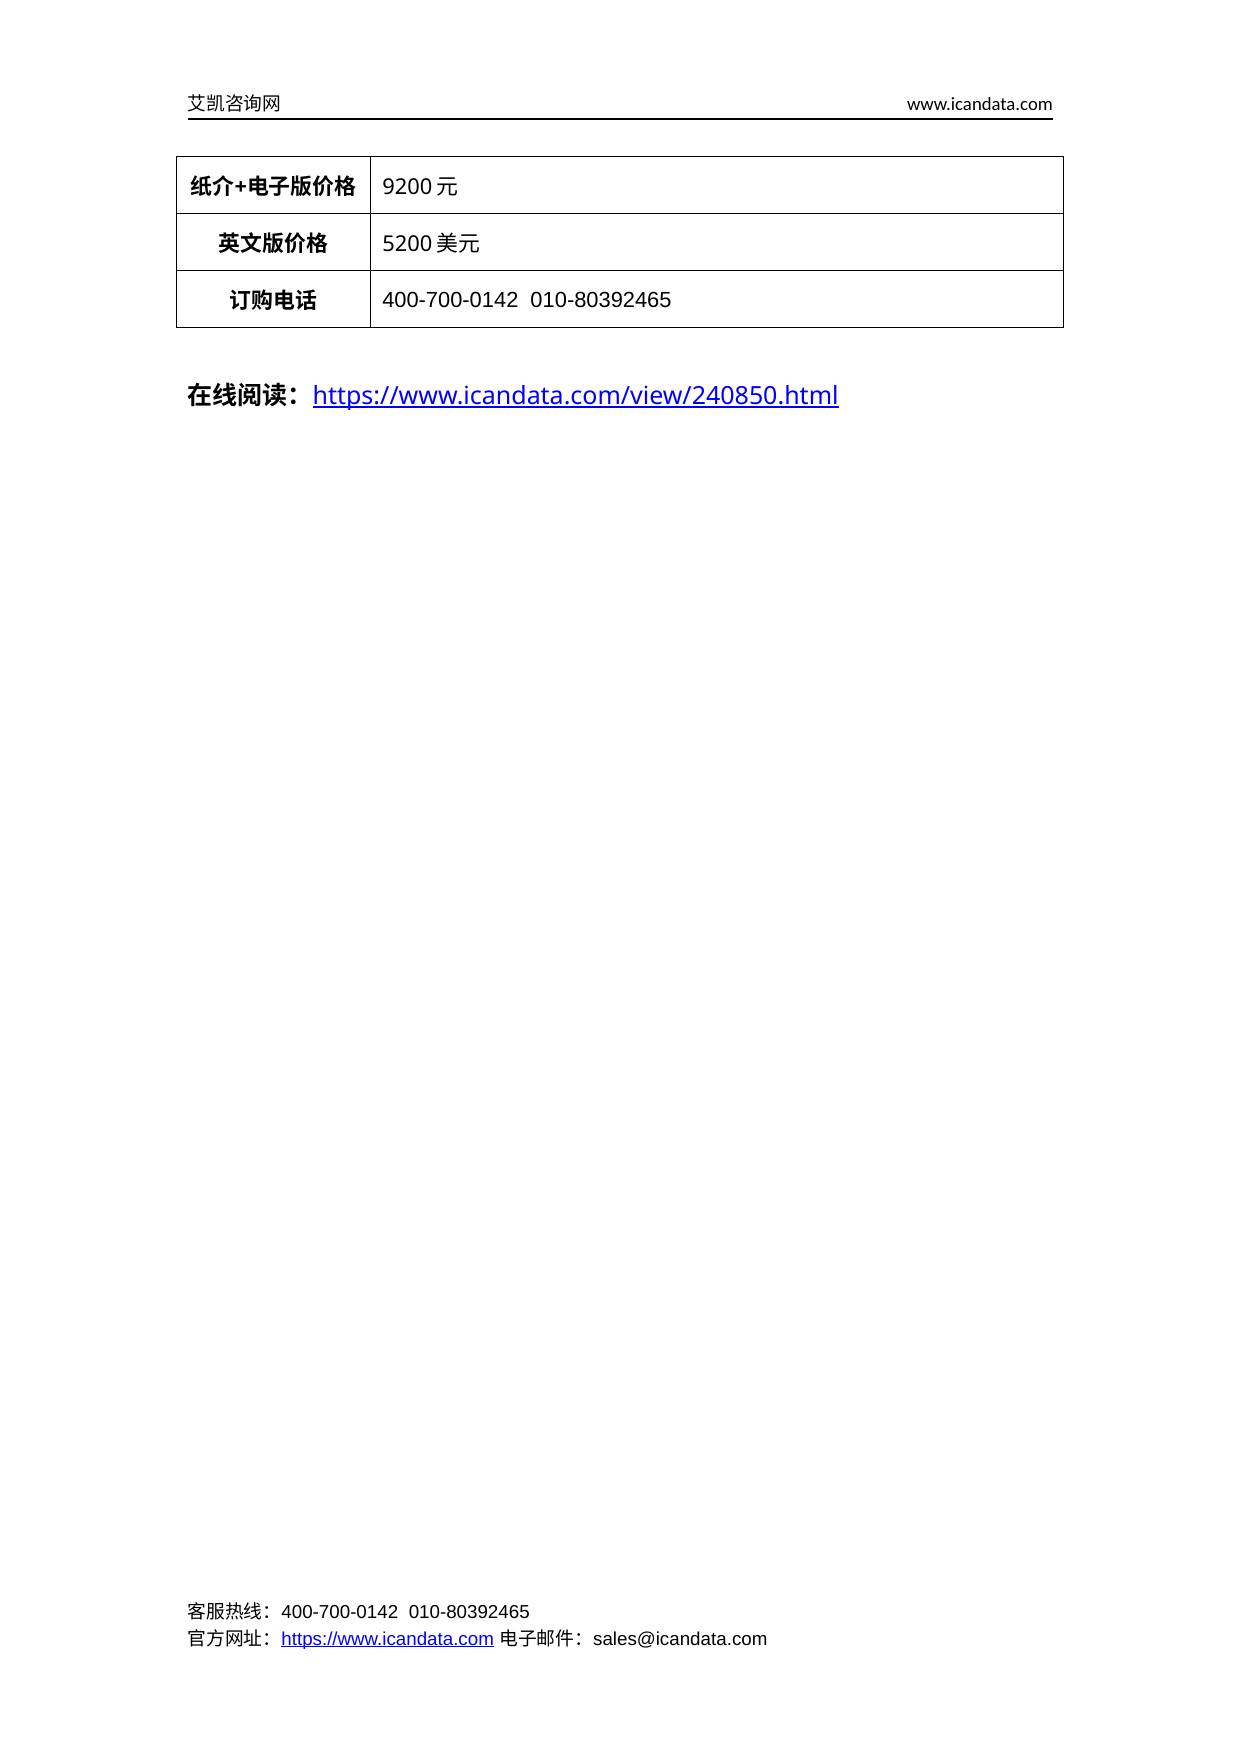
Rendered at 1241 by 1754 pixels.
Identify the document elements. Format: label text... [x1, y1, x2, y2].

table_cell 英文版价格 [177, 214, 370, 270]
table_cell 400-700-0142 010-80392465 [371, 271, 1063, 327]
text 在线阅读：https://www.icandata.com/view/240850.html [187, 361, 1053, 426]
table_cell 订购电话 [177, 271, 370, 327]
table_cell 纸介+电子版价格 [177, 157, 370, 213]
table_cell 9200元 [371, 157, 1063, 213]
table_cell 5200美元 [371, 214, 1063, 270]
